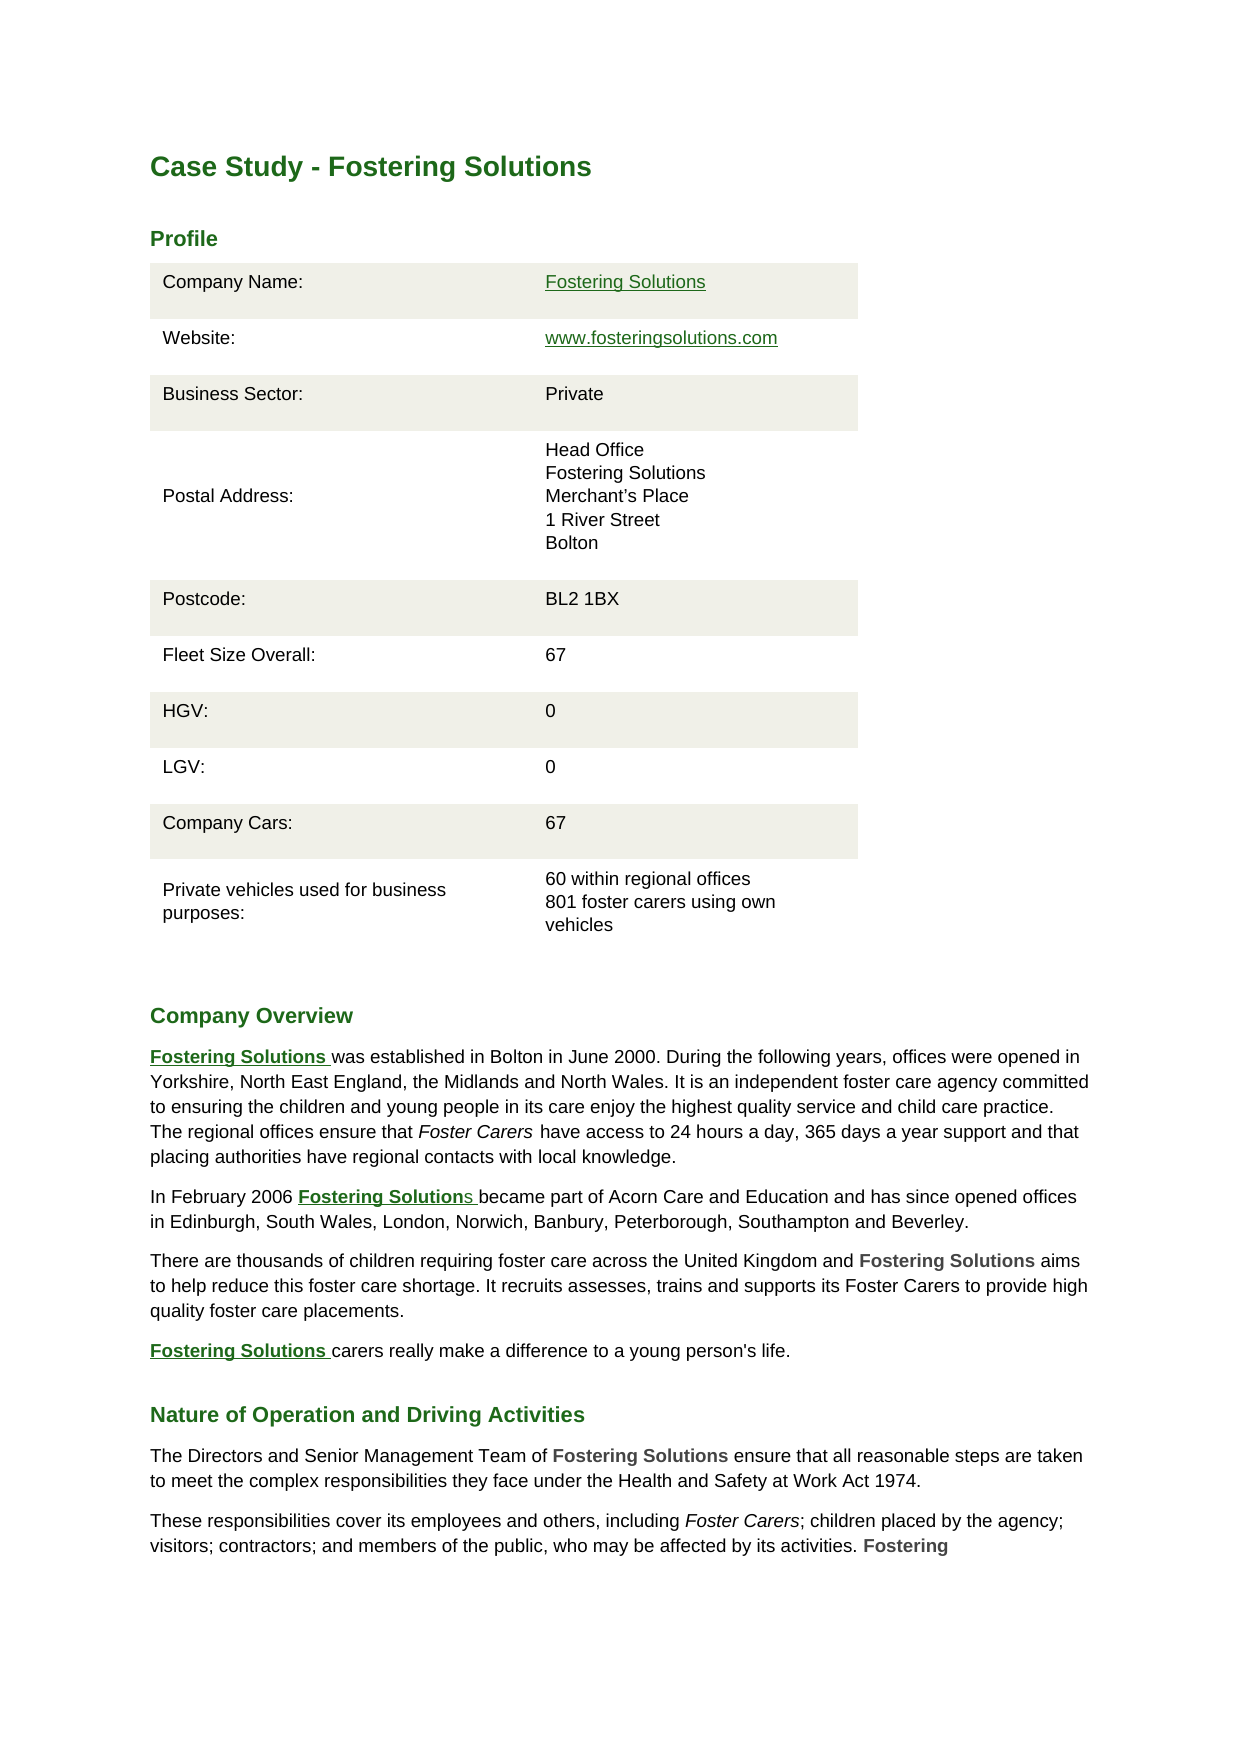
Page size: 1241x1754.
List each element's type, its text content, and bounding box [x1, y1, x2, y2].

subtitle Profile [150, 226, 1090, 251]
table_cell Website: [150, 319, 533, 375]
text In February 2006 Fostering Solutions became part of Acorn Care and Education and has since opened offices in Edinburgh, South Wales, London, Norwich, Banbury, Peterborough, Southampton and Beverley. [150, 1182, 1090, 1232]
table_cell 67 [533, 636, 858, 692]
text The Directors and Senior Management Team of Fostering Solutions ensure that all reasonable steps are taken to meet the complex responsibilities they face under the Health and Safety at Work Act 1974. [150, 1442, 1090, 1492]
table_cell Private [533, 375, 858, 431]
text Fostering Solutions was established in Bolton in June 2000. During the following years, offices were opened in Yorkshire, North East England, the Midlands and North Wales. It is an independent foster care agency committed to ensuring the children and young people in its care enjoy the highest quality service and child care practice. The regional offices ensure that Foster Carers have access to 24 hours a day, 365 days a year support and that placing authorities have regional contacts with local knowledge. [150, 1042, 1090, 1167]
table_cell Business Sector: [150, 375, 533, 431]
table_cell 60 within regional offices 801 foster carers using own vehicles [533, 860, 858, 962]
table_cell Postal Address: [150, 431, 533, 580]
table_cell 0 [533, 692, 858, 748]
text Fostering Solutions carers really make a difference to a young person's life. [150, 1336, 1090, 1361]
subtitle Case Study - Fostering Solutions [150, 150, 1090, 182]
subtitle Nature of Operation and Driving Activities [150, 1402, 1090, 1427]
table_cell Company Cars: [150, 804, 533, 859]
table_cell 0 [533, 748, 858, 804]
table_cell Private vehicles used for business purposes: [150, 860, 533, 962]
table_header Fostering Solutions [533, 263, 858, 319]
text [150, 1506, 1090, 1556]
table_cell www.fosteringsolutions.com [533, 319, 858, 375]
table_header Company Name: [150, 263, 533, 319]
table_cell Postcode: [150, 580, 533, 636]
table_cell Head Office Fostering Solutions Merchant’s Place 1 River Street Bolton [533, 431, 858, 580]
table_cell LGV: [150, 748, 533, 804]
table_cell 67 [533, 804, 858, 859]
table_cell BL2 1BX [533, 580, 858, 636]
text There are thousands of children requiring foster care across the United Kingdom and Fostering Solutions aims to help reduce this foster care shortage. It recruits assesses, trains and supports its Foster Carers to provide high quality foster care placements. [150, 1247, 1090, 1322]
table_cell HGV: [150, 692, 533, 748]
subtitle Company Overview [150, 1003, 1090, 1028]
table_cell Fleet Size Overall: [150, 636, 533, 692]
